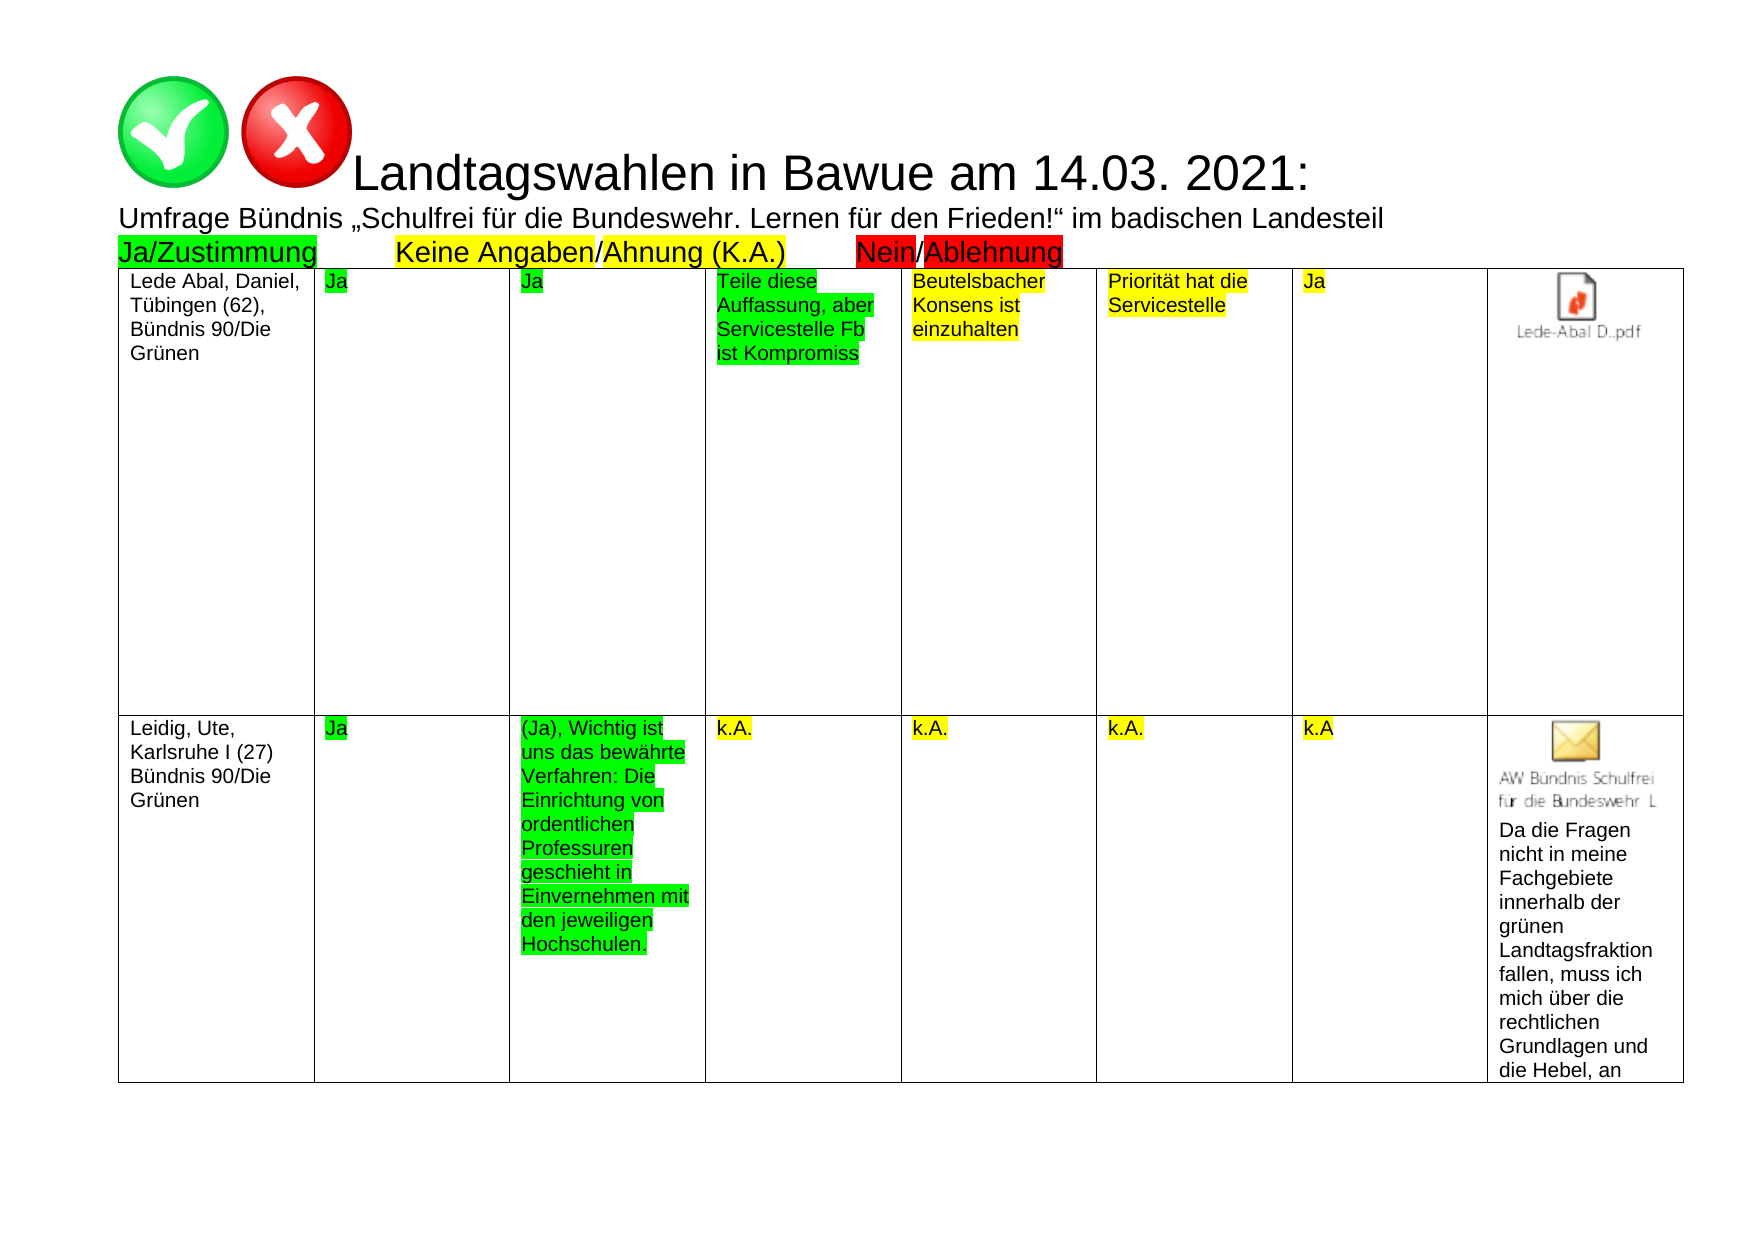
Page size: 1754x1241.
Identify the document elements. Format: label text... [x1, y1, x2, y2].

table_cell Beutelsbacher Konsens ist einzuhalten [902, 269, 1096, 715]
table_cell (Ja), Wichtig ist uns das bewährte Verfahren: Die Einrichtung von ordentlichen Professuren geschieht in Einvernehmen mit den jeweiligen Hochschulen. [510, 716, 705, 1082]
table_cell k.A. [902, 716, 1096, 1082]
table_cell Ja [510, 269, 705, 715]
table_cell k.A [1293, 716, 1487, 1082]
table_cell k.A. [706, 716, 901, 1082]
table_cell Priorität hat die Servicestelle [1097, 269, 1292, 715]
table_cell Leidig, Ute, Karlsruhe I (27) Bündnis 90/Die Grünen [119, 716, 314, 1082]
table_cell [1488, 269, 1683, 715]
table_cell Lede Abal, Daniel, Tübingen (62), Bündnis 90/Die Grünen [119, 269, 314, 715]
table_cell Teile diese Auffassung, aber Servicestelle Fb ist Kompromiss [706, 269, 901, 715]
table_cell Ja [315, 716, 509, 1082]
table_cell Ja [1293, 269, 1487, 715]
table_cell k.A. [1097, 716, 1292, 1082]
table_cell Ja [315, 269, 509, 715]
picture [118, 73, 352, 191]
